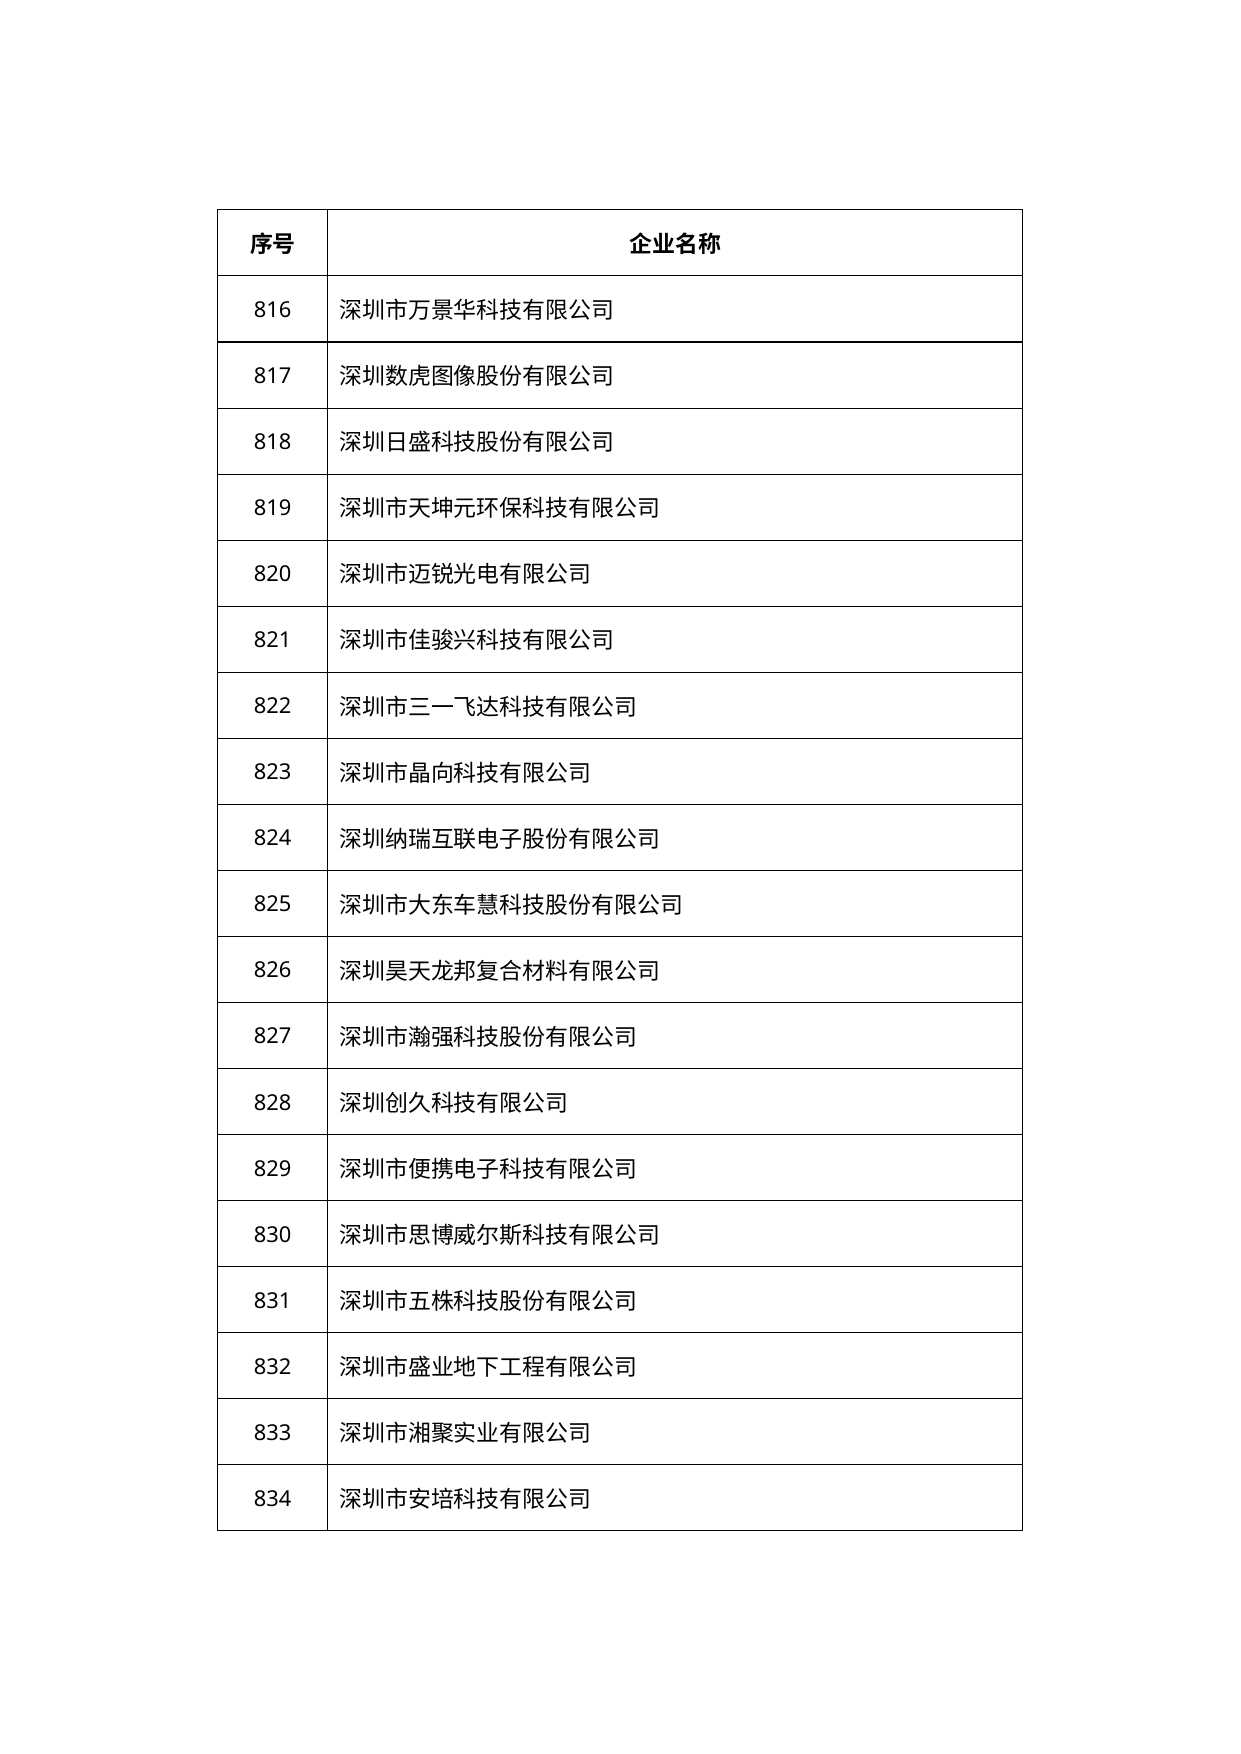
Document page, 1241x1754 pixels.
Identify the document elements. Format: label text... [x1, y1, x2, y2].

table_cell 深圳市大东车慧科技股份有限公司 [328, 871, 1022, 936]
table_cell 820 [218, 541, 327, 606]
table_cell 深圳市湘聚实业有限公司 [328, 1399, 1022, 1464]
table_cell 829 [218, 1135, 327, 1200]
table_cell 816 [218, 276, 327, 341]
table_cell 深圳市便携电子科技有限公司 [328, 1135, 1022, 1200]
table_cell 深圳创久科技有限公司 [328, 1069, 1022, 1134]
table_cell 深圳市安培科技有限公司 [328, 1465, 1022, 1530]
table_cell 833 [218, 1399, 327, 1464]
table_cell 深圳市三一飞达科技有限公司 [328, 673, 1022, 738]
table_cell 深圳数虎图像股份有限公司 [328, 343, 1022, 407]
table_cell 深圳市晶向科技有限公司 [328, 739, 1022, 804]
table_cell 828 [218, 1069, 327, 1134]
table_cell 825 [218, 871, 327, 936]
table_cell 深圳市天坤元环保科技有限公司 [328, 475, 1022, 539]
table_cell 深圳市迈锐光电有限公司 [328, 541, 1022, 606]
table_cell 832 [218, 1333, 327, 1398]
table_cell 826 [218, 937, 327, 1002]
table_cell 822 [218, 673, 327, 738]
table_header 序号 [218, 210, 327, 275]
table_cell 深圳市瀚强科技股份有限公司 [328, 1003, 1022, 1068]
table_header 企业名称 [328, 210, 1022, 275]
table_cell 834 [218, 1465, 327, 1530]
table_cell 824 [218, 805, 327, 870]
table_cell 830 [218, 1201, 327, 1266]
table_cell 深圳日盛科技股份有限公司 [328, 409, 1022, 473]
table_cell 821 [218, 607, 327, 672]
table_cell 823 [218, 739, 327, 804]
table_cell 深圳纳瑞互联电子股份有限公司 [328, 805, 1022, 870]
table_cell 深圳市万景华科技有限公司 [328, 276, 1022, 341]
table_cell 深圳市盛业地下工程有限公司 [328, 1333, 1022, 1398]
table_cell 深圳市佳骏兴科技有限公司 [328, 607, 1022, 672]
table_cell 深圳昊天龙邦复合材料有限公司 [328, 937, 1022, 1002]
table_cell 831 [218, 1267, 327, 1332]
table_cell 817 [218, 343, 327, 407]
table_cell 818 [218, 409, 327, 473]
table_cell 827 [218, 1003, 327, 1068]
table_cell 深圳市思博威尔斯科技有限公司 [328, 1201, 1022, 1266]
table_cell 深圳市五株科技股份有限公司 [328, 1267, 1022, 1332]
table_cell 819 [218, 475, 327, 539]
